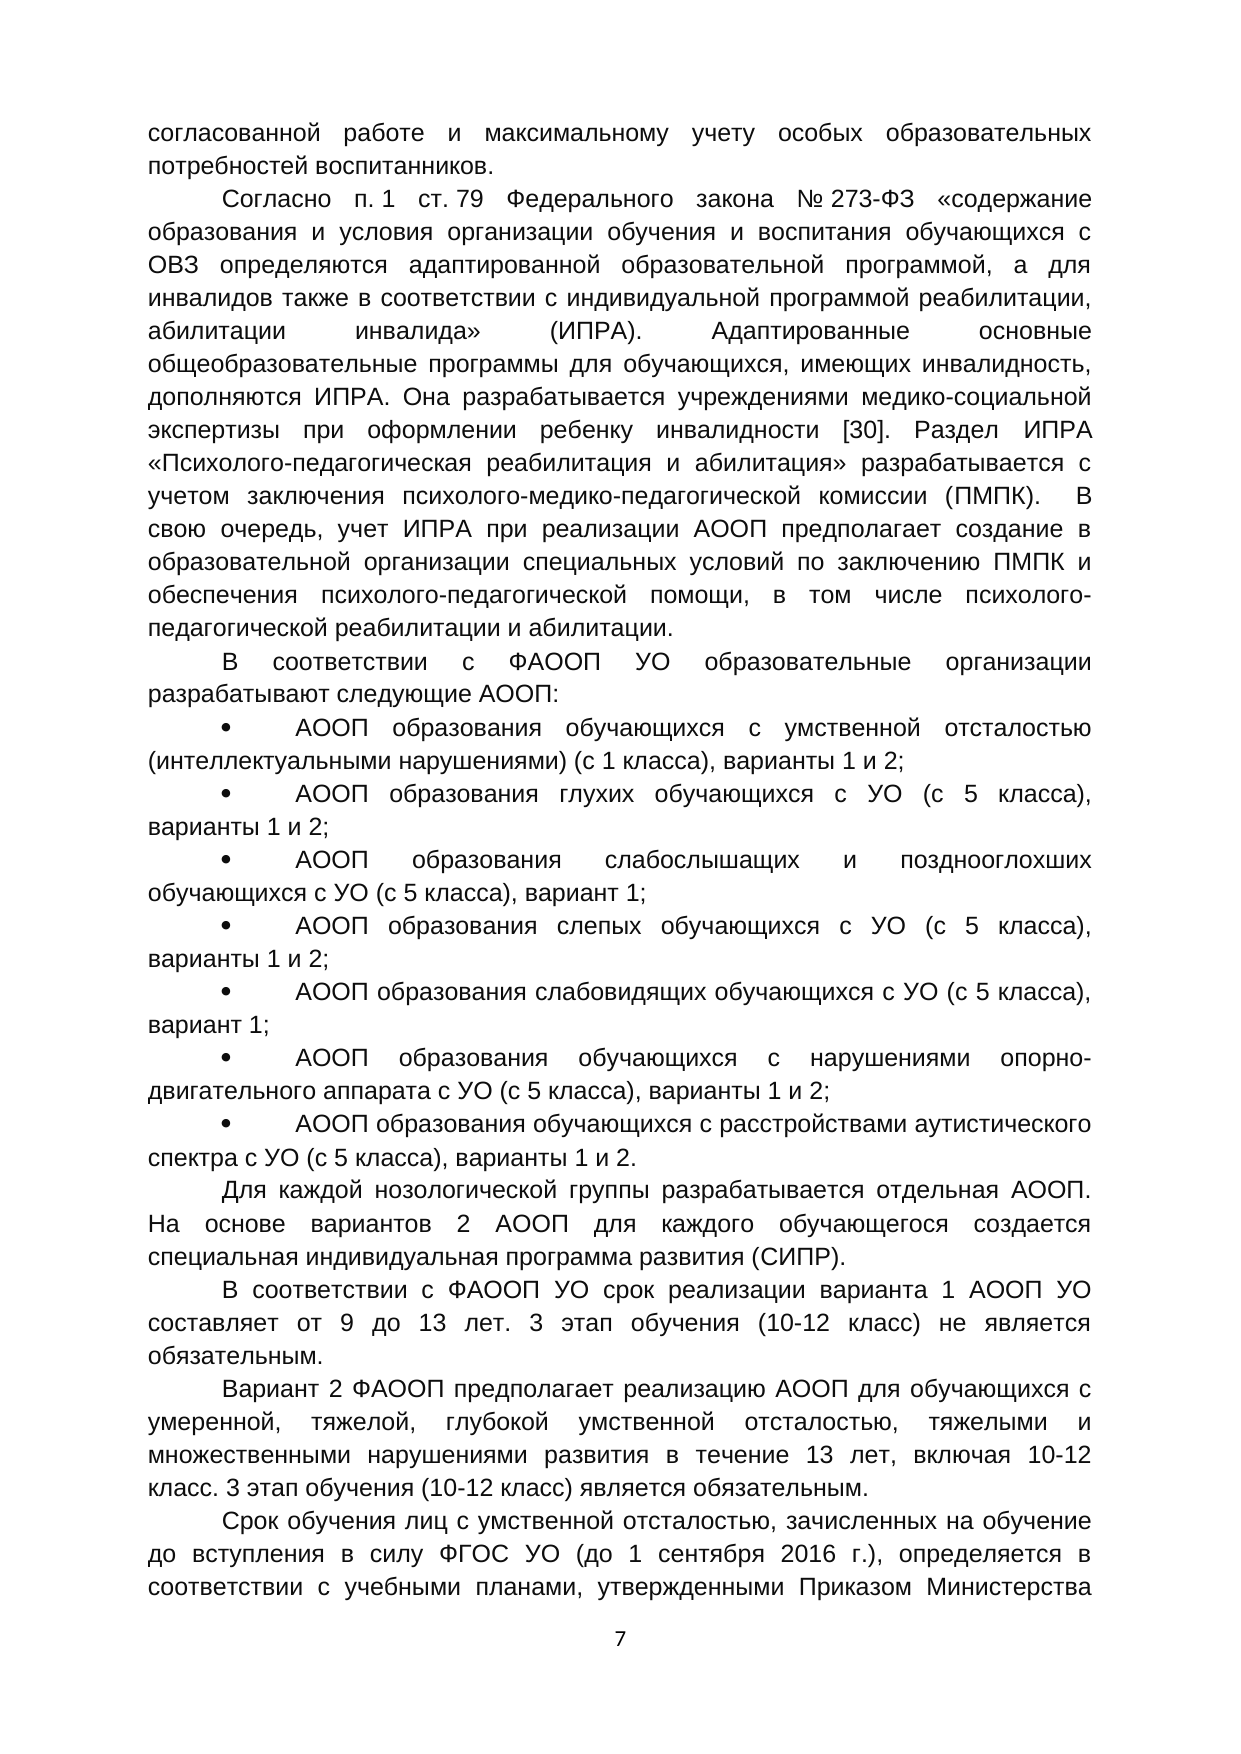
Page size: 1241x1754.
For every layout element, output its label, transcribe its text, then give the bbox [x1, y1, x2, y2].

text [148, 1506, 1092, 1601]
text Согласно п. 1 ст. 79 Федерального закона № 273-ФЗ «содержание образования и условия организации обучения и воспитания обучающихся с ОВЗ определяются адаптированной образовательной программой, а для инвалидов также в соответствии с индивидуальной программой реабилитации, абилитации инвалида» (ИПРА). Адаптированные основные общеобразовательные программы для обучающихся, имеющих инвалидность, дополняются ИПРА. Она разрабатывается учреждениями медико-социальной экспертизы при оформлении ребенку инвалидности [30]. Раздел ИПРА «Психолого-педагогическая реабилитация и абилитация» разрабатывается с учетом заключения психолого-медико-педагогической комиссии (ПМПК). В свою очередь, учет ИПРА при реализации АООП предполагает создание в образовательной организации специальных условий по заключению ПМПК и обеспечения психолого-педагогической помощи, в том числе психолого-педагогической реабилитации и абилитации. [148, 184, 1092, 642]
list АООП образования обучающихся с умственной отсталостью (интеллектуальными нарушениями) (с 1 класса), варианты 1 и 2; [148, 712, 1092, 774]
text Для каждой нозологической группы разрабатывается отдельная АООП. На основе вариантов 2 АООП для каждого обучающегося создается специальная индивидуальная программа развития (СИПР). [148, 1176, 1092, 1270]
list АООП образования слабовидящих обучающихся с УО (с 5 класса), вариант 1; [148, 977, 1092, 1039]
text В соответствии с ФАООП УО образовательные организации разрабатывают следующие АООП: [148, 646, 1092, 708]
list АООП образования слепых обучающихся с УО (с 5 класса), варианты 1 и 2; [148, 911, 1092, 973]
list АООП образования глухих обучающихся с УО (с 5 класса), варианты 1 и 2; [148, 779, 1092, 841]
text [148, 118, 1092, 180]
list АООП образования обучающихся с расстройствами аутистического спектра с УО (с 5 класса), варианты 1 и 2. [148, 1109, 1092, 1171]
list АООП образования слабослышащих и позднооглохших обучающихся с УО (с 5 класса), вариант 1; [148, 845, 1092, 907]
text В соответствии с ФАООП УО срок реализации варианта 1 АООП УО составляет от 9 до 13 лет. 3 этап обучения (10-12 класс) не является обязательным. [148, 1274, 1092, 1369]
text Вариант 2 ФАООП предполагает реализацию АООП для обучающихся с умеренной, тяжелой, глубокой умственной отсталостью, тяжелыми и множественными нарушениями развития в течение 13 лет, включая 10-12 класс. 3 этап обучения (10-12 класс) является обязательным. [148, 1374, 1092, 1501]
list АООП образования обучающихся с нарушениями опорно-двигательного аппарата с УО (с 5 класса), варианты 1 и 2; [148, 1043, 1092, 1105]
